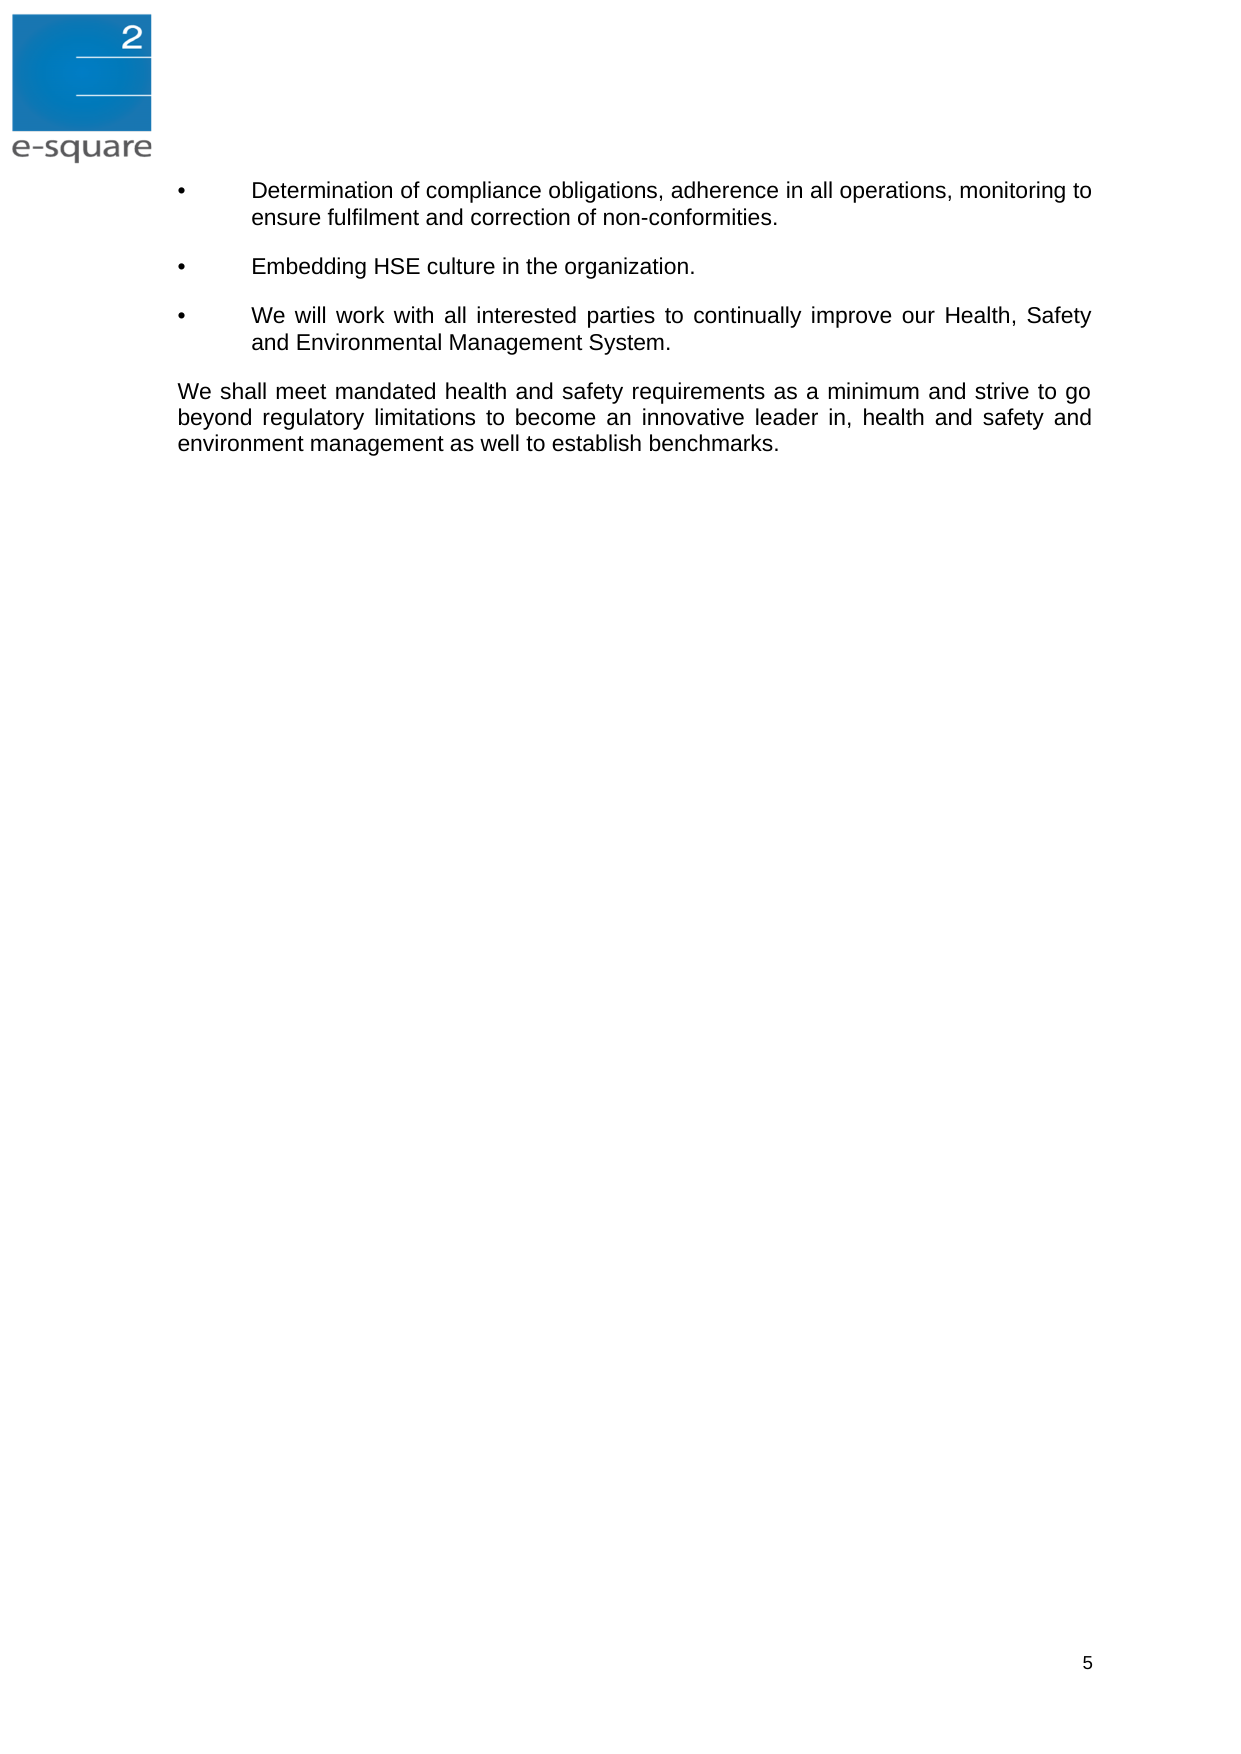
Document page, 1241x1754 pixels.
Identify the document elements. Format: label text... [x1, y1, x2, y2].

text We shall meet mandated health and safety requirements as a minimum and strive to go beyond regulatory limitations to become an innovative leader in, health and safety and environment management as well to establish benchmarks. [177, 378, 1092, 457]
text • Determination of compliance obligations, adherence in all operations, monitoring to ensure fulfilment and correction of non-conformities. [177, 177, 1092, 230]
text • We will work with all interested parties to continually improve our Health, Safety and Environmental Management System. [177, 302, 1092, 355]
picture [12, 13, 152, 164]
text • Embedding HSE culture in the organization. [177, 253, 1092, 279]
